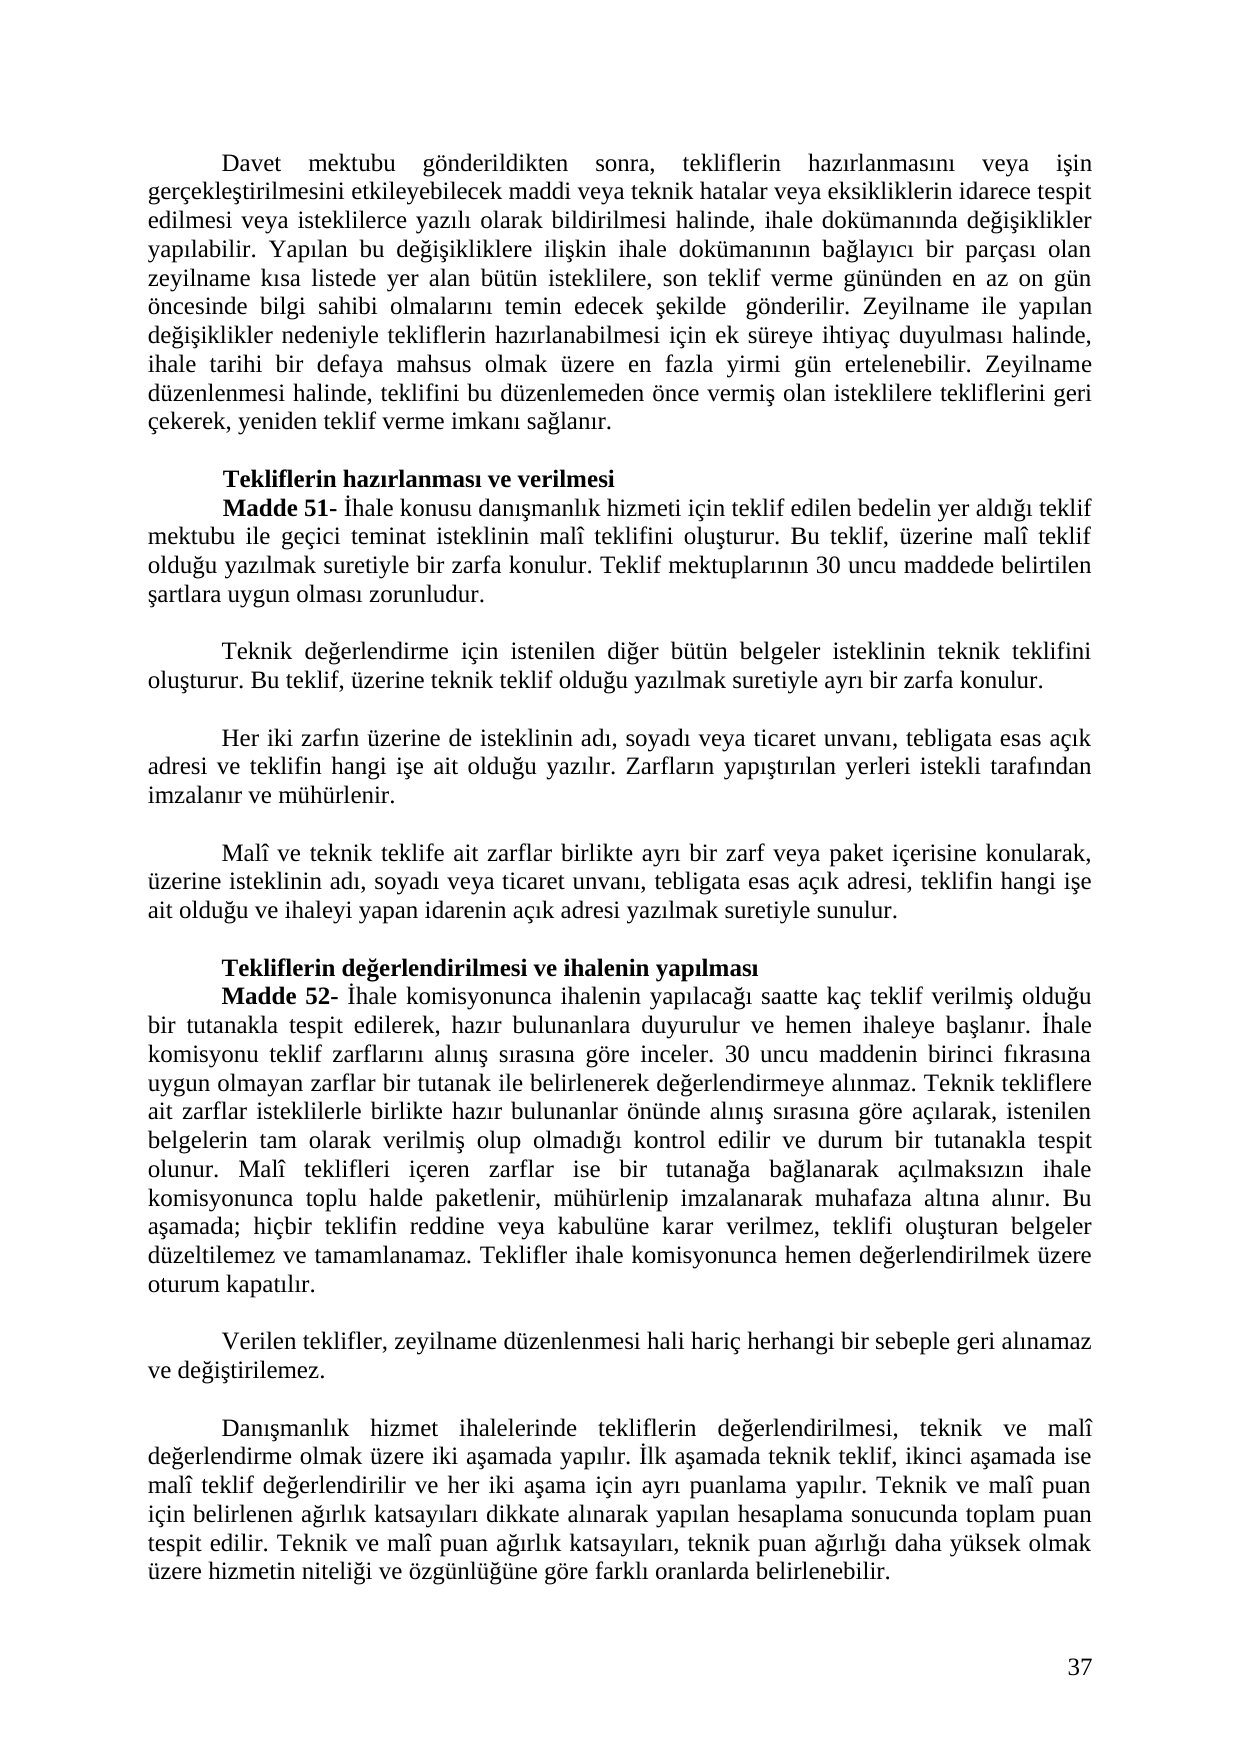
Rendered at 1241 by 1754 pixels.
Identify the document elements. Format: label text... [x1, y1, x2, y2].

text Tekliflerin değerlendirilmesi ve ihalenin yapılması [148, 953, 1093, 981]
text Danışmanlık hizmet ihalelerinde tekliflerin değerlendirilmesi, teknik ve malî değerlendirme olmak üzere iki aşamada yapılır. İlk aşamada teknik teklif, ikinci aşamada ise malî teklif değerlendirilir ve her iki aşama için ayrı puanlama yapılır. Teknik ve malî puan için belirlenen ağırlık katsayıları dikkate alınarak yapılan hesaplama sonucunda toplam puan tespit edilir. Teknik ve malî puan ağırlık katsayıları, teknik puan ağırlığı daha yüksek olmak üzere hizmetin niteliği ve özgünlüğüne göre farklı oranlarda belirlenebilir. [148, 1413, 1093, 1585]
text Verilen teklifler, zeyilname düzenlenmesi hali hariç herhangi bir sebeple geri alınamaz ve değiştirilemez. [148, 1326, 1093, 1384]
text Davet mektubu gönderildikten sonra, tekliflerin hazırlanmasını veya işin gerçekleştirilmesini etkileyebilecek maddi veya teknik hatalar veya eksikliklerin idarece tespit edilmesi veya isteklilerce yazılı olarak bildirilmesi halinde, ihale dokümanında değişiklikler yapılabilir. Yapılan bu değişikliklere ilişkin ihale dokümanının bağlayıcı bir parçası olan zeyilname kısa listede yer alan bütün isteklilere, son teklif verme gününden en az on gün öncesinde bilgi sahibi olmalarını temin edecek şekilde gönderilir. Zeyilname ile yapılan değişiklikler nedeniyle tekliflerin hazırlanabilmesi için ek süreye ihtiyaç duyulması halinde, ihale tarihi bir defaya mahsus olmak üzere en fazla yirmi gün ertelenebilir. Zeyilname düzenlenmesi halinde, teklifini bu düzenlemeden önce vermiş olan isteklilere tekliflerini geri çekerek, yeniden teklif verme imkanı sağlanır. [148, 148, 1093, 435]
text Teknik değerlendirme için istenilen diğer bütün belgeler isteklinin teknik teklifini oluşturur. Bu teklif, üzerine teknik teklif olduğu yazılmak suretiyle ayrı bir zarfa konulur. [148, 636, 1093, 694]
text Her iki zarfın üzerine de isteklinin adı, soyadı veya ticaret unvanı, tebligata esas açık adresi ve teklifin hangi işe ait olduğu yazılır. Zarfların yapıştırılan yerleri istekli tarafından imzalanır ve mühürlenir. [148, 723, 1093, 809]
text Tekliflerin hazırlanması ve verilmesi [148, 464, 1093, 493]
text Malî ve teknik teklife ait zarflar birlikte ayrı bir zarf veya paket içerisine konularak, üzerine isteklinin adı, soyadı veya ticaret unvanı, tebligata esas açık adresi, teklifin hangi işe ait olduğu ve ihaleyi yapan idarenin açık adresi yazılmak suretiyle sunulur. [148, 838, 1093, 924]
text Madde 52- İhale komisyonunca ihalenin yapılacağı saatte kaç teklif verilmiş olduğu bir tutanakla tespit edilerek, hazır bulunanlara duyurulur ve hemen ihaleye başlanır. İhale komisyonu teklif zarflarını alınış sırasına göre inceler. 30 uncu maddenin birinci fıkrasına uygun olmayan zarflar bir tutanak ile belirlenerek değerlendirmeye alınmaz. Teknik tekliflere ait zarflar isteklilerle birlikte hazır bulunanlar önünde alınış sırasına göre açılarak, istenilen belgelerin tam olarak verilmiş olup olmadığı kontrol edilir ve durum bir tutanakla tespit olunur. Malî teklifleri içeren zarflar ise bir tutanağa bağlanarak açılmaksızın ihale komisyonunca toplu halde paketlenir, mühürlenip imzalanarak muhafaza altına alınır. Bu aşamada; hiçbir teklifin reddine veya kabulüne karar verilmez, teklifi oluşturan belgeler düzeltilemez ve tamamlanamaz. Teklifler ihale komisyonunca hemen değerlendirilmek üzere oturum kapatılır. [148, 981, 1093, 1298]
text Madde 51- İhale konusu danışmanlık hizmeti için teklif edilen bedelin yer aldığı teklif mektubu ile geçici teminat isteklinin malî teklifini oluşturur. Bu teklif, üzerine malî teklif olduğu yazılmak suretiyle bir zarfa konulur. Teklif mektuplarının 30 uncu maddede belirtilen şartlara uygun olması zorunludur. [148, 493, 1093, 608]
